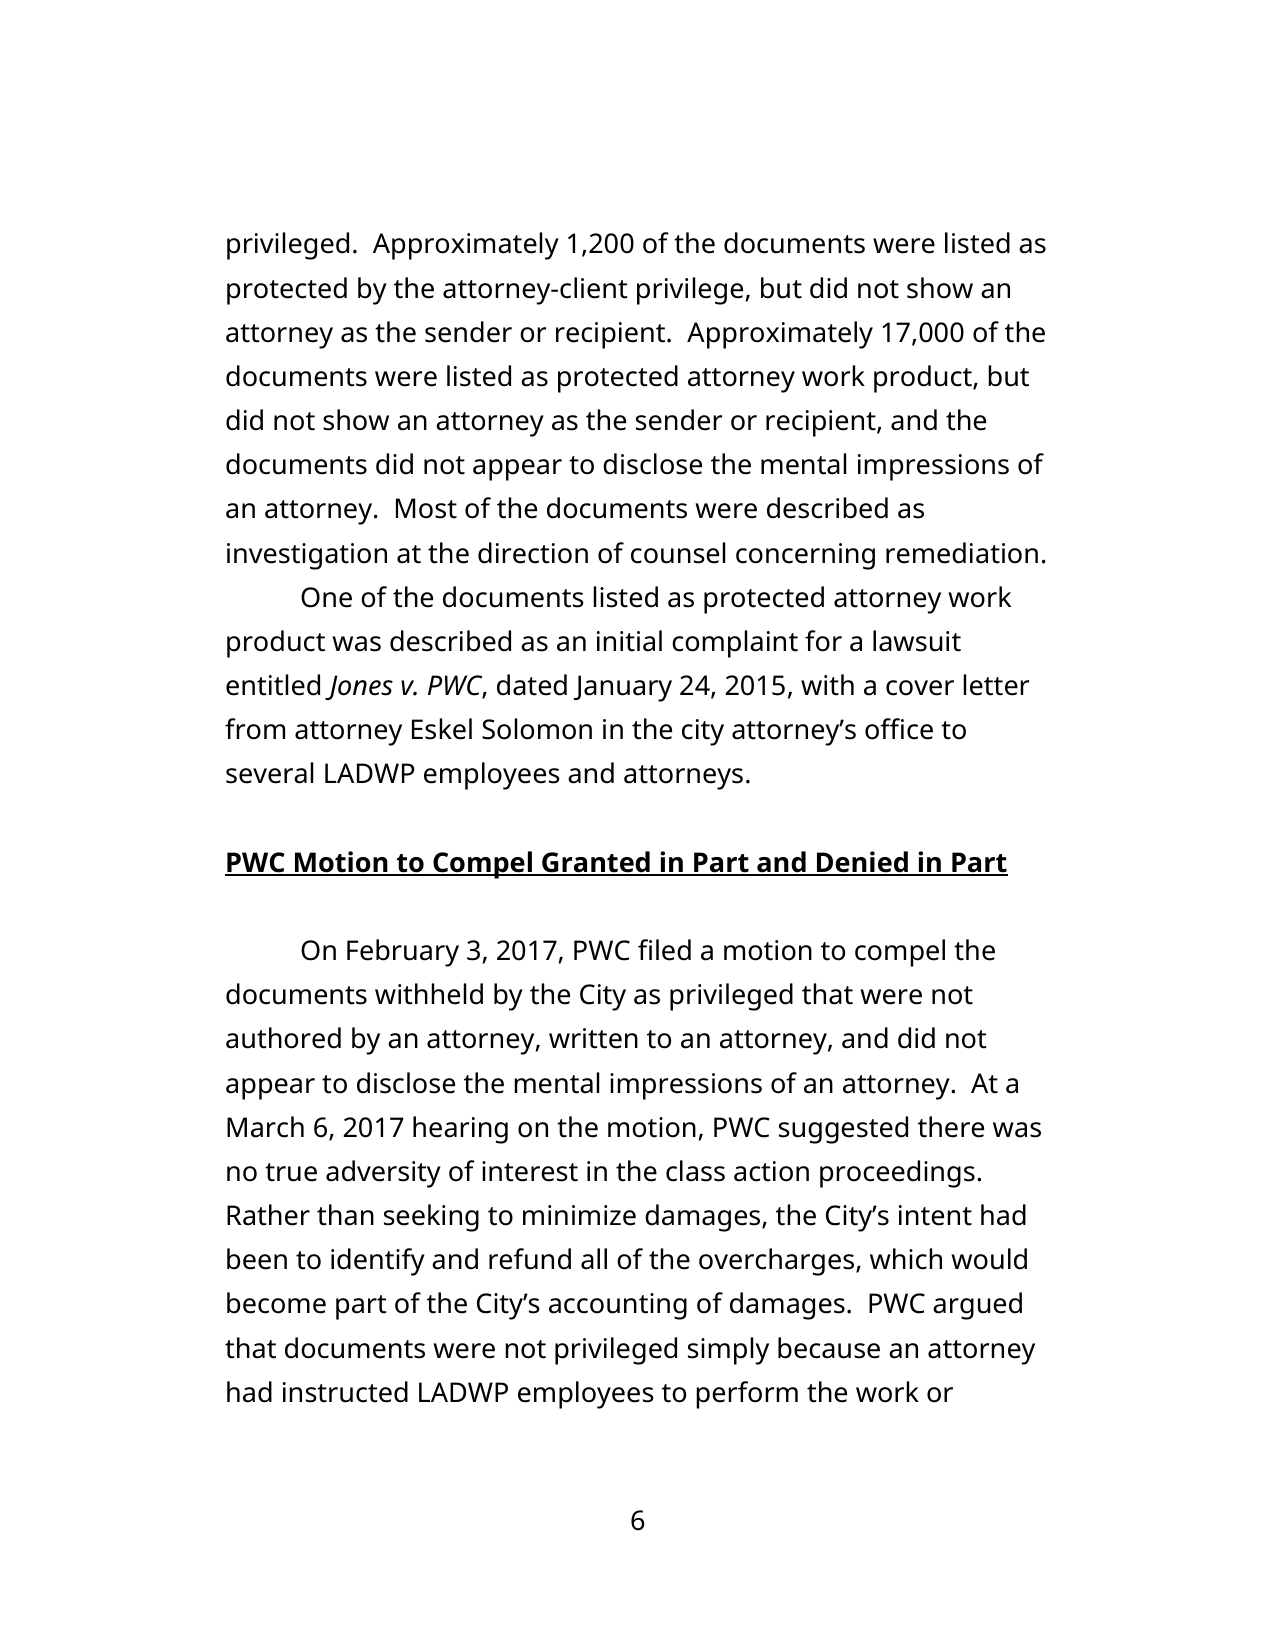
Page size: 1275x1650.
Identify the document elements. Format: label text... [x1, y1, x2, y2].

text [225, 932, 1050, 1410]
text One of the documents listed as protected attorney work product was described as an initial complaint for a lawsuit entitled Jones v. PWC, dated January 24, 2015, with a cover letter from attorney Eskel Solomon in the city attorney’s office to several LADWP employees and attorneys. [225, 578, 1050, 792]
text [225, 225, 1050, 571]
text PWC Motion to Compel Granted in Part and Denied in Part [225, 843, 1050, 880]
